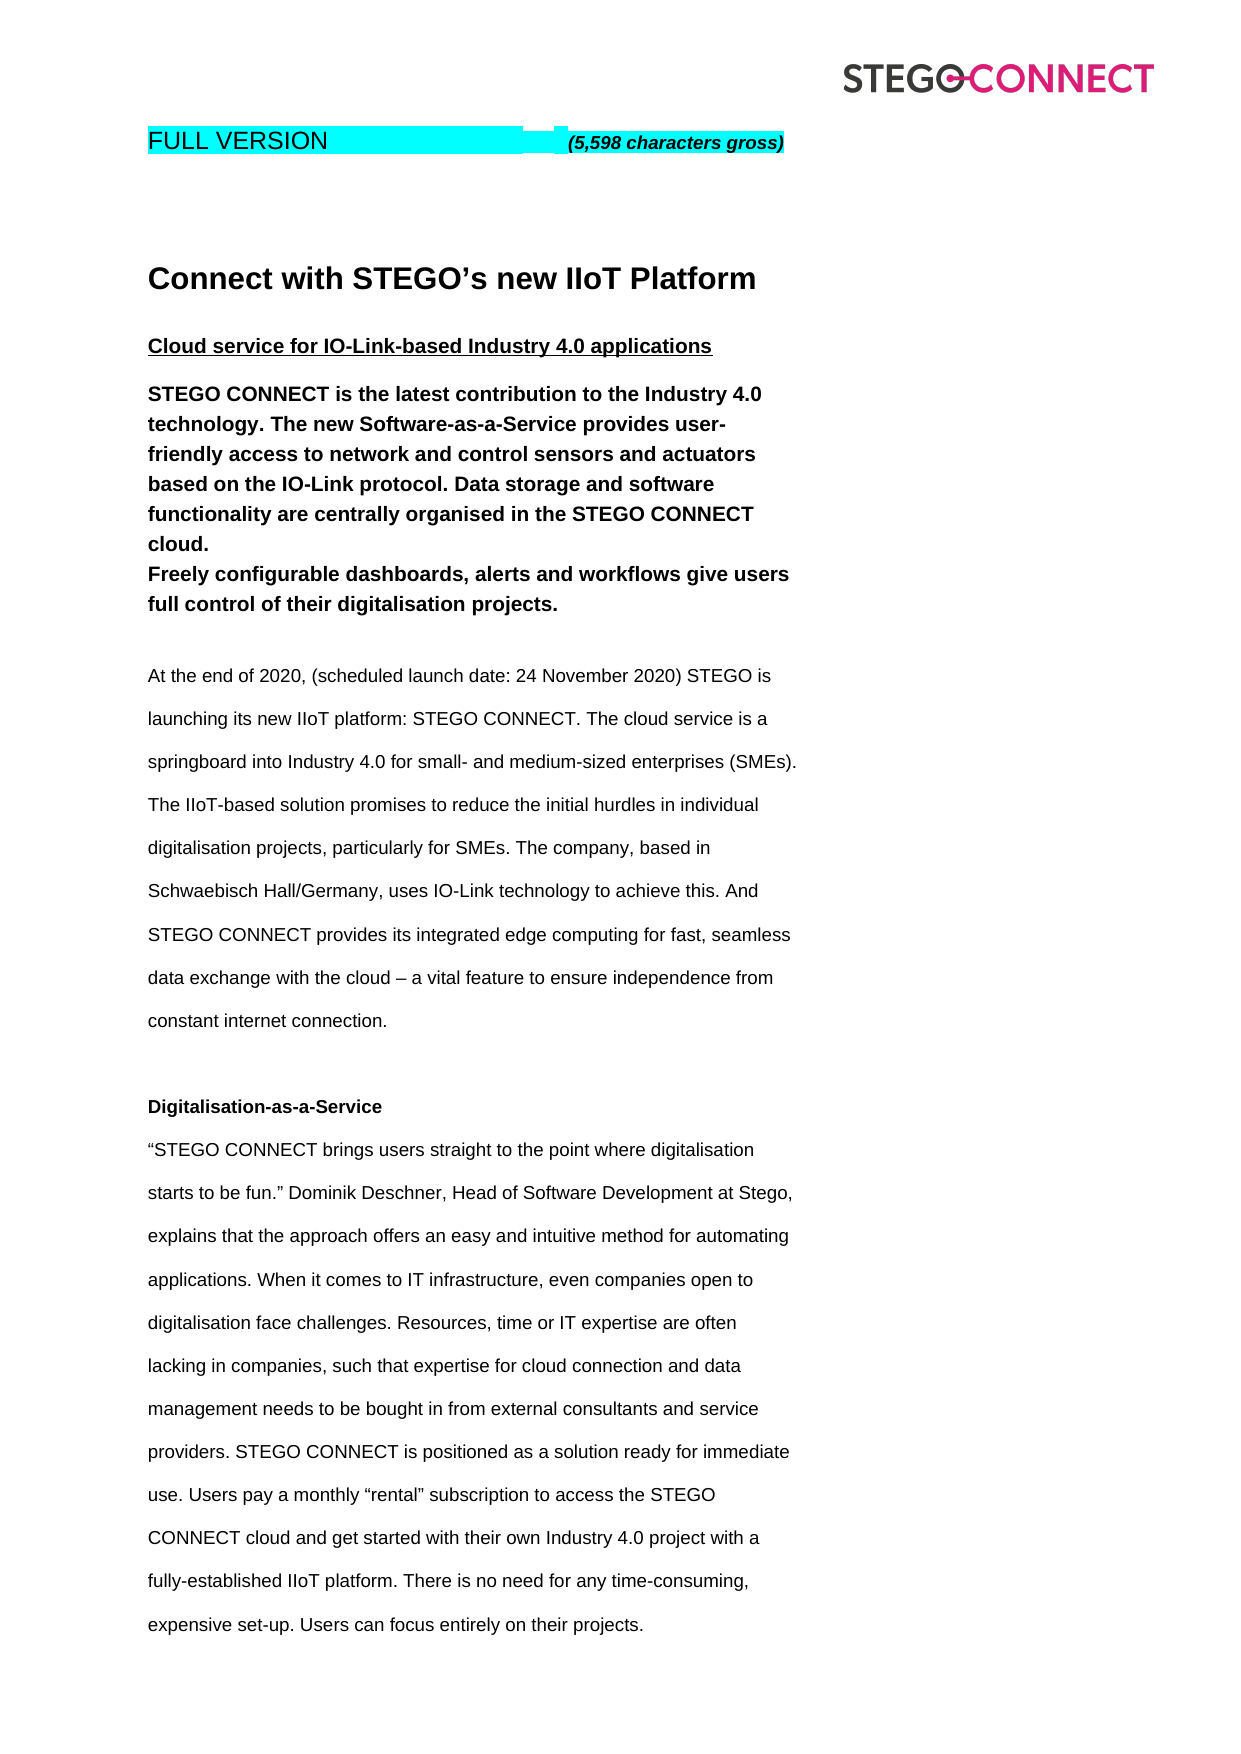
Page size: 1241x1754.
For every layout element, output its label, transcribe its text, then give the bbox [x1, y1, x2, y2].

text Digitalisation-as-a-Service [148, 1096, 797, 1117]
text At the end of 2020, (scheduled launch date: 24 November 2020) STEGO is launching its new IIoT platform: STEGO CONNECT. The cloud service is a springboard into Industry 4.0 for small- and medium-sized enterprises (SMEs). The IIoT-based solution promises to reduce the initial hurdles in individual digitalisation projects, particularly for SMEs. The company, based in Schwaebisch Hall/Germany, uses IO-Link technology to achieve this. And STEGO CONNECT provides its integrated edge computing for fast, seamless data exchange with the cloud – a vital feature to ensure independence from constant internet connection. [148, 664, 797, 1031]
text Freely configurable dashboards, alerts and workflows give users full control of their digitalisation projects. [148, 562, 797, 616]
picture [843, 64, 1154, 101]
text Connect with STEGO’s new IIoT Platform [148, 260, 797, 296]
text FULL VERSION (5,598 characters gross) [568, 126, 797, 154]
text Cloud service for IO-Link-based Industry 4.0 applications [148, 334, 797, 358]
text “STEGO CONNECT brings users straight to the point where digitalisation starts to be fun.” Dominik Deschner, Head of Software Development at Stego, explains that the approach offers an easy and intuitive method for automating applications. When it comes to IT infrastructure, even companies open to digitalisation face challenges. Resources, time or IT expertise are often lacking in companies, such that expertise for cloud connection and data management needs to be bought in from external consultants and service providers. STEGO CONNECT is positioned as a solution ready for immediate use. Users pay a monthly “rental” subscription to access the STEGO CONNECT cloud and get started with their own Industry 4.0 project with a fully-established IIoT platform. There is no need for any time-consuming, expensive set-up. Users can focus entirely on their projects. [148, 1139, 797, 1635]
text STEGO CONNECT is the latest contribution to the Industry 4.0 technology. The new Software-as-a-Service provides user-friendly access to network and control sensors and actuators based on the IO-Link protocol. Data storage and software functionality are centrally organised in the STEGO CONNECT cloud. [148, 382, 797, 556]
